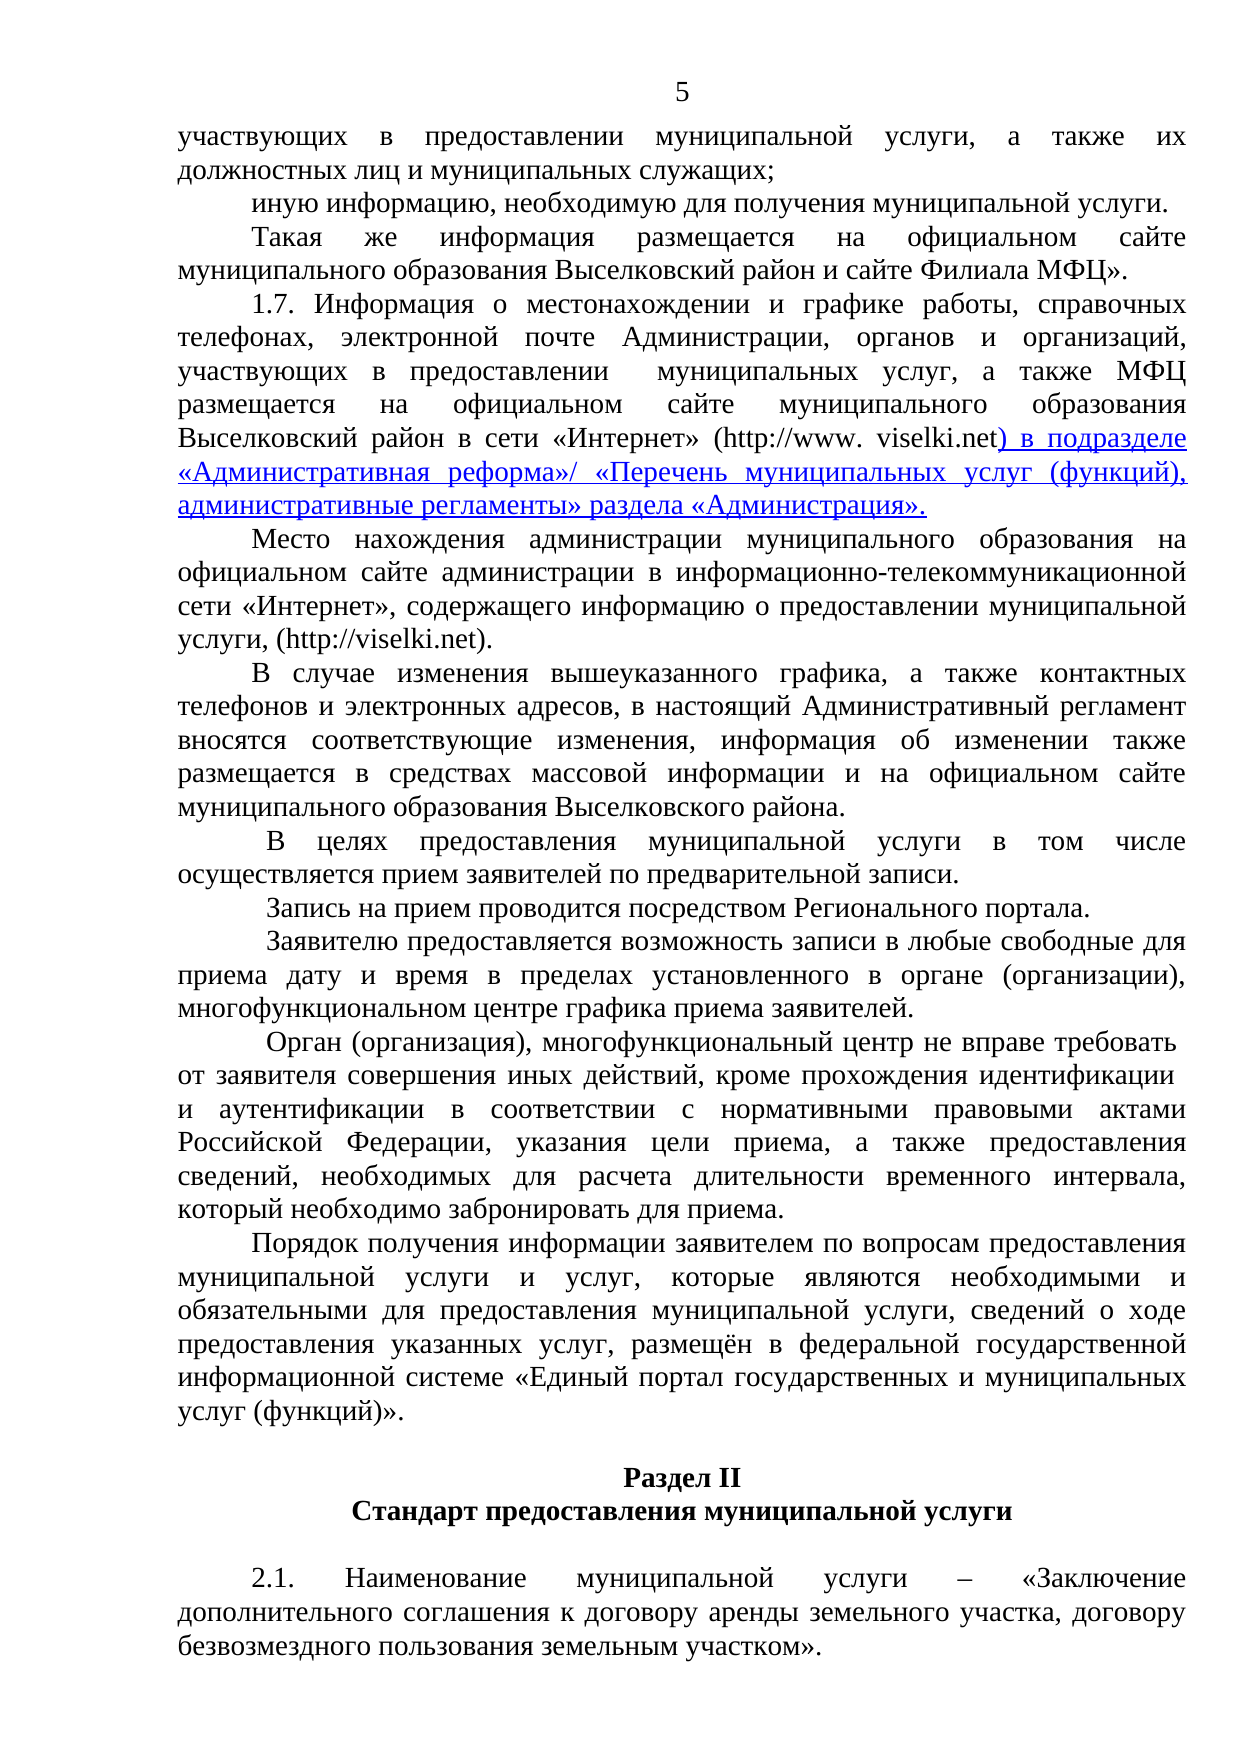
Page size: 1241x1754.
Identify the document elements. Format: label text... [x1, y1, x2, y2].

text Раздел II [177, 1460, 1187, 1493]
text Заявителю предоставляется возможность записи в любые свободные для приема дату и время в пределах установленного в органе (организации), многофункциональном центре графика приема заявителей. [177, 923, 1187, 1024]
text 1.7. Информация о местонахождении и графике работы, справочных телефонах, электронной почте Администрации, органов и организаций, участвующих в предоставлении муниципальных услуг, а также МФЦ размещается на официальном сайте муниципального образования Выселковский район в сети «Интернет» (http://www. viselki.net) в подразделе «Административная реформа»/ «Перечень муниципальных услуг (функций), административные регламенты» раздела «Администрация». [177, 286, 1187, 483]
text В случае изменения вышеуказанного графика, а также контактных телефонов и электронных адресов, в настоящий Административный регламент вносятся соответствующие изменения, информация об изменении также размещается в средствах массовой информации и на официальном сайте муниципального образования Выселковского района. [177, 655, 1187, 823]
text В целях предоставления муниципальной услуги в том числе осуществляется прием заявителей по предварительной записи. [177, 823, 1187, 890]
text иную информацию, необходимую для получения муниципальной услуги. [177, 185, 1187, 219]
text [177, 118, 1187, 185]
text Запись на прием проводится посредством Регионального портала. [177, 890, 1187, 923]
text Такая же информация размещается на официальном сайте муниципального образования Выселковский район и сайте Филиала МФЦ». [177, 219, 1187, 286]
text Стандарт предоставления муниципальной услуги [177, 1493, 1187, 1527]
text 1.7. Информация о местонахождении и графике работы, справочных телефонах, электронной почте Администрации, органов и организаций, участвующих в предоставлении муниципальных услуг, а также МФЦ размещается на официальном сайте муниципального образования Выселковский район в сети «Интернет» (http://www. viselki.net) в подразделе «Административная реформа»/ «Перечень муниципальных услуг (функций), административные регламенты» раздела «Администрация». [177, 484, 1187, 521]
text 2.1. Наименование муниципальной услуги – «Заключение дополнительного соглашения к договору аренды земельного участка, договору безвозмездного пользования земельным участком». [177, 1561, 1187, 1661]
text Место нахождения администрации муниципального образования на официальном сайте администрации в информационно-телекоммуникационной сети «Интернет», содержащего информацию о предоставлении муниципальной услуги, (http://viselki.net). [177, 521, 1187, 655]
text Орган (организация), многофункциональный центр не вправе требовать от заявителя совершения иных действий, кроме прохождения идентификации и аутентификации в соответствии с нормативными правовыми актами Российской Федерации, указания цели приема, а также предоставления сведений, необходимых для расчета длительности временного интервала, который необходимо забронировать для приема. [177, 1024, 1187, 1225]
text Порядок получения информации заявителем по вопросам предоставления муниципальной услуги и услуг, которые являются необходимыми и обязательными для предоставления муниципальной услуги, сведений о ходе предоставления указанных услуг, размещён в федеральной государственной информационной системе «Единый портал государственных и муниципальных услуг (функций)». [177, 1225, 1187, 1426]
